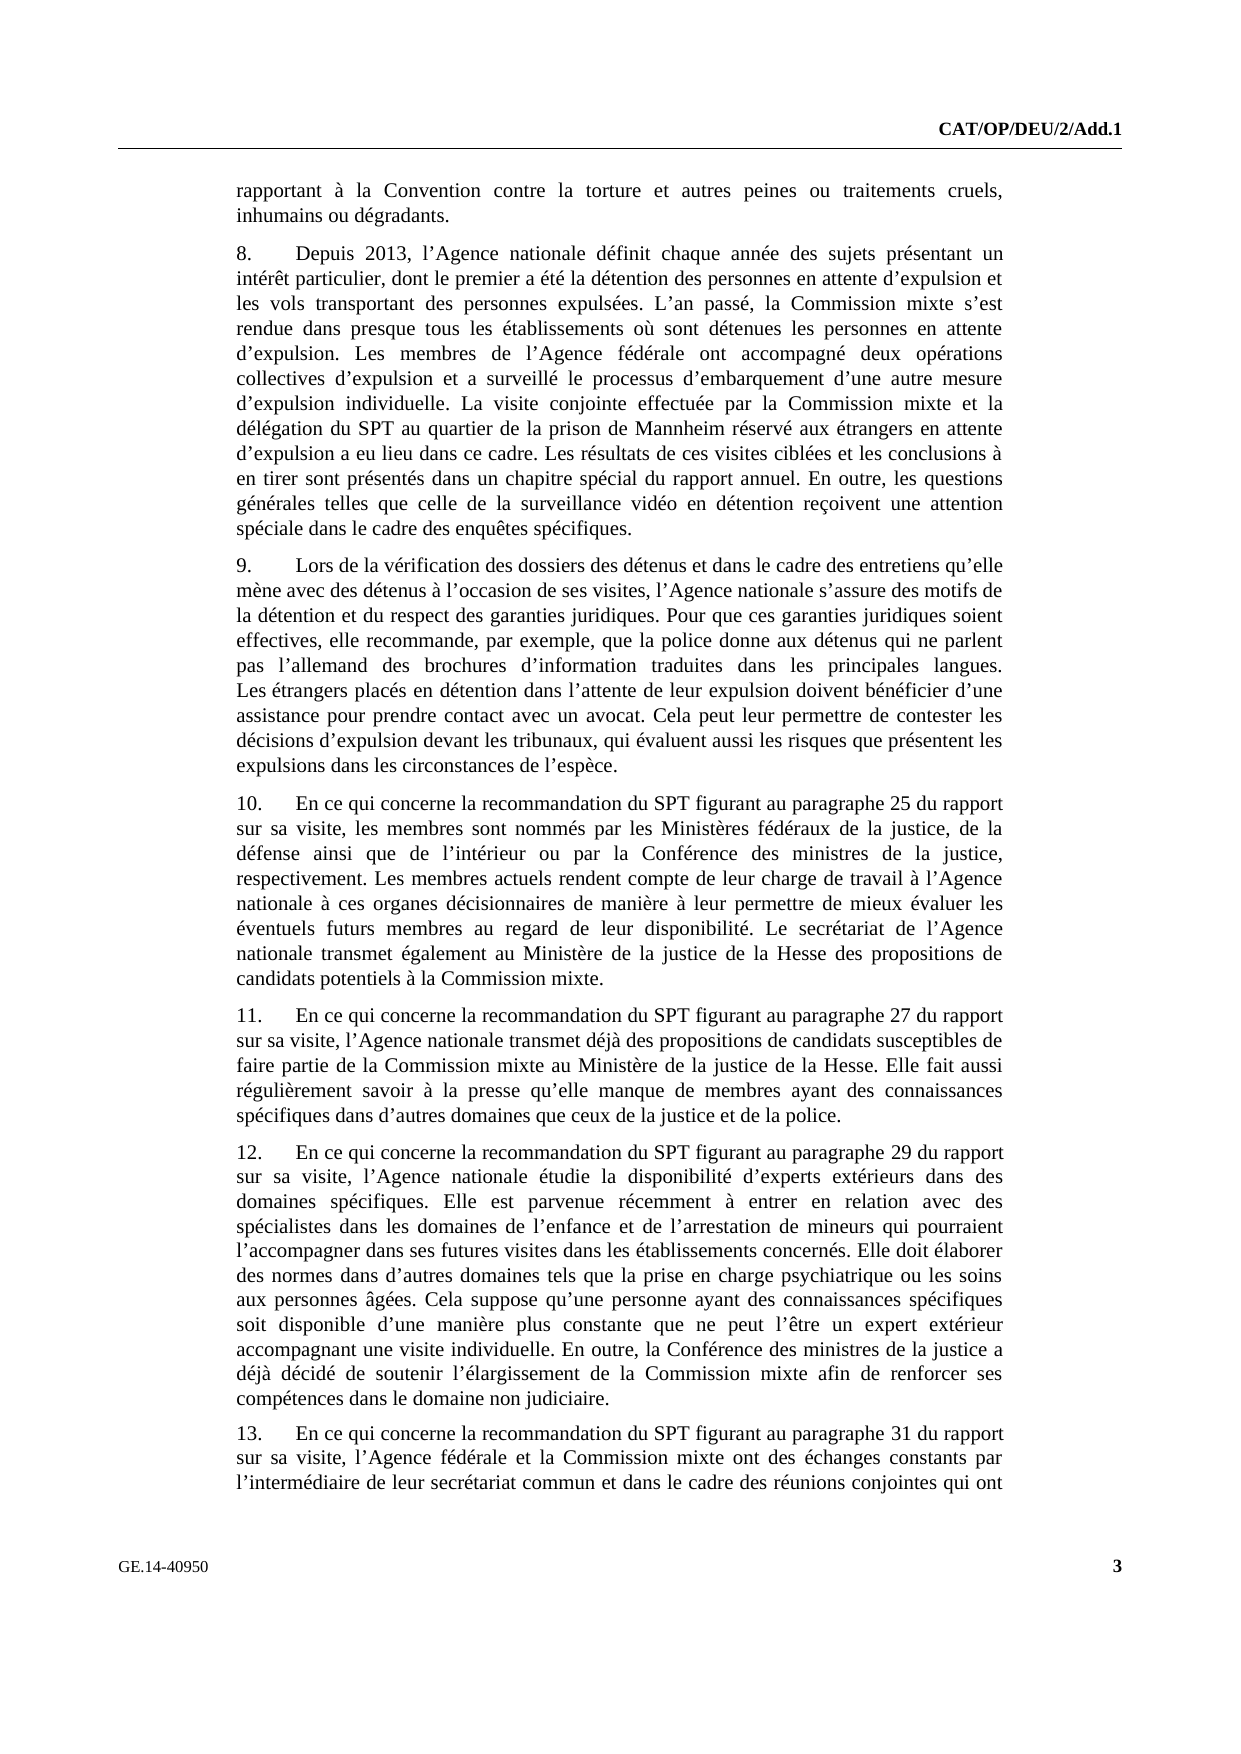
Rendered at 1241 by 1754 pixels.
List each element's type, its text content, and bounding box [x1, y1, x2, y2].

text Lors de la vérification des dossiers des détenus et dans le cadre des entretiens qu’elle mène avec des détenus à l’occasion de ses visites, l’Agence nationale s’assure des motifs de la détention et du respect des garanties juridiques. Pour que ces garanties juridiques soient effectives, elle recommande, par exemple, que la police donne aux détenus qui ne parlent pas l’allemand des brochures d’information traduites dans les principales langues. Les étrangers placés en détention dans l’attente de leur expulsion doivent bénéficier d’une assistance pour prendre contact avec un avocat. Cela peut leur permettre de contester les décisions d’expulsion devant les tribunaux, qui évaluent aussi les risques que présentent les expulsions dans les circonstances de l’espèce. [236, 552, 1004, 777]
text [236, 177, 1004, 227]
text En ce qui concerne la recommandation du SPT figurant au paragraphe 29 du rapport sur sa visite, l’Agence nationale étudie la disponibilité d’experts extérieurs dans des domaines spécifiques. Elle est parvenue récemment à entrer en relation avec des spécialistes dans les domaines de l’enfance et de l’arrestation de mineurs qui pourraient l’accompagner dans ses futures visites dans les établissements concernés. Elle doit élaborer des normes dans d’autres domaines tels que la prise en charge psychiatrique ou les soins aux personnes âgées. Cela suppose qu’une personne ayant des connaissances spécifiques soit disponible d’une manière plus constante que ne peut l’être un expert extérieur accompagnant une visite individuelle. En outre, la Conférence des ministres de la justice a déjà décidé de soutenir l’élargissement de la Commission mixte afin de renforcer ses compétences dans le domaine non judiciaire. [236, 1140, 1004, 1410]
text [236, 1421, 1004, 1494]
text Depuis 2013, l’Agence nationale définit chaque année des sujets présentant un intérêt particulier, dont le premier a été la détention des personnes en attente d’expulsion et les vols transportant des personnes expulsées. L’an passé, la Commission mixte s’est rendue dans presque tous les établissements où sont détenues les personnes en attente d’expulsion. Les membres de l’Agence fédérale ont accompagné deux opérations collectives d’expulsion et a surveillé le processus d’embarquement d’une autre mesure d’expulsion individuelle. La visite conjointe effectuée par la Commission mixte et la délégation du SPT au quartier de la prison de Mannheim réservé aux étrangers en attente d’expulsion a eu lieu dans ce cadre. Les résultats de ces visites ciblées et les conclusions à en tirer sont présentés dans un chapitre spécial du rapport annuel. En outre, les questions générales telles que celle de la surveillance vidéo en détention reçoivent une attention spéciale dans le cadre des enquêtes spécifiques. [236, 240, 1004, 540]
text En ce qui concerne la recommandation du SPT figurant au paragraphe 27 du rapport sur sa visite, l’Agence nationale transmet déjà des propositions de candidats susceptibles de faire partie de la Commission mixte au Ministère de la justice de la Hesse. Elle fait aussi régulièrement savoir à la presse qu’elle manque de membres ayant des connaissances spécifiques dans d’autres domaines que ceux de la justice et de la police. [236, 1002, 1004, 1127]
text En ce qui concerne la recommandation du SPT figurant au paragraphe 25 du rapport sur sa visite, les membres sont nommés par les Ministères fédéraux de la justice, de la défense ainsi que de l’intérieur ou par la Conférence des ministres de la justice, respectivement. Les membres actuels rendent compte de leur charge de travail à l’Agence nationale à ces organes décisionnaires de manière à leur permettre de mieux évaluer les éventuels futurs membres au regard de leur disponibilité. Le secrétariat de l’Agence nationale transmet également au Ministère de la justice de la Hesse des propositions de candidats potentiels à la Commission mixte. [236, 790, 1004, 990]
